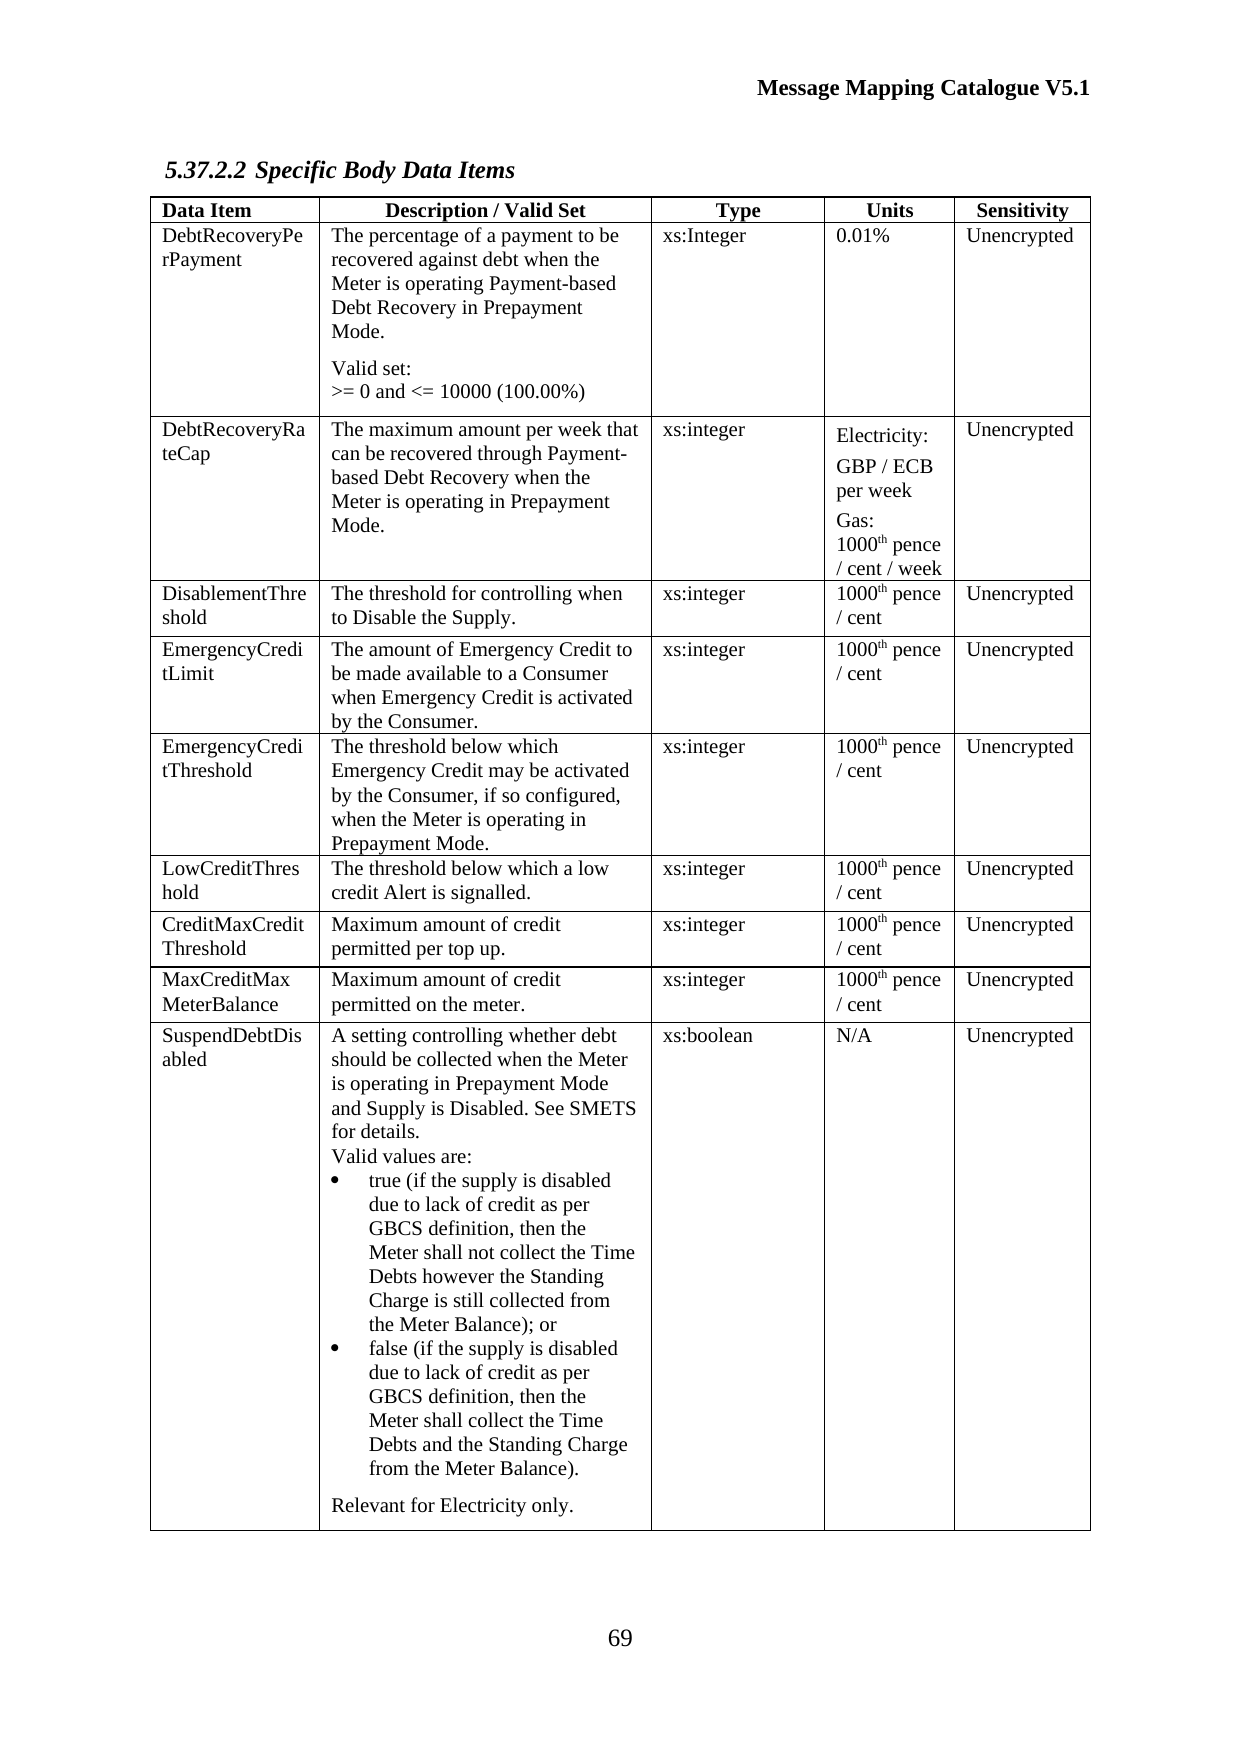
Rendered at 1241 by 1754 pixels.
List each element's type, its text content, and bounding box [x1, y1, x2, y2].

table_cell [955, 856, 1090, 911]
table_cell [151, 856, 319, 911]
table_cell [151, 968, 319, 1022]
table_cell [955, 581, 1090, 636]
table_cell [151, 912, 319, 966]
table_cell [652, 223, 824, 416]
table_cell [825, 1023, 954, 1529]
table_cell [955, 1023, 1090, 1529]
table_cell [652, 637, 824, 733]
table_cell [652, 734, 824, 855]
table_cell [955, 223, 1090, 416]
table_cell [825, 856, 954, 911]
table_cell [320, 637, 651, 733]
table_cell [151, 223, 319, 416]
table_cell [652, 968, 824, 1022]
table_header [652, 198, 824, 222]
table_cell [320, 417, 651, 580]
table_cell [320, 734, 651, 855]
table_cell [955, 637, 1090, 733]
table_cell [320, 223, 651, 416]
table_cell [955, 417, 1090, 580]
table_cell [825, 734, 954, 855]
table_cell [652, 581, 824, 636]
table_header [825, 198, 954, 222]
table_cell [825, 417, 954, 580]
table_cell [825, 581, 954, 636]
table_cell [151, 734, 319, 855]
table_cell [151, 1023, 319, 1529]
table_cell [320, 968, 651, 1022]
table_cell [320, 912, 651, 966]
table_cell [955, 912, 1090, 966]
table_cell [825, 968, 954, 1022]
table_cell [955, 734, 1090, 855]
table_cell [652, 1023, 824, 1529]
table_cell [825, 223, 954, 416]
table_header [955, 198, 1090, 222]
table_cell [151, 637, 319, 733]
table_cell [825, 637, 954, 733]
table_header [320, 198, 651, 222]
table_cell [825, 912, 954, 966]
subtitle Specific Body Data Items [165, 155, 1090, 184]
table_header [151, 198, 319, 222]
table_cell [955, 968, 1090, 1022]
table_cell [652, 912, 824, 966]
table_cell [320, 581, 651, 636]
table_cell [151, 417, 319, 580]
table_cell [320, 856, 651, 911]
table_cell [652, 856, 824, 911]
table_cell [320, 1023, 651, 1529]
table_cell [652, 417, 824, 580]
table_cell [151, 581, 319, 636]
